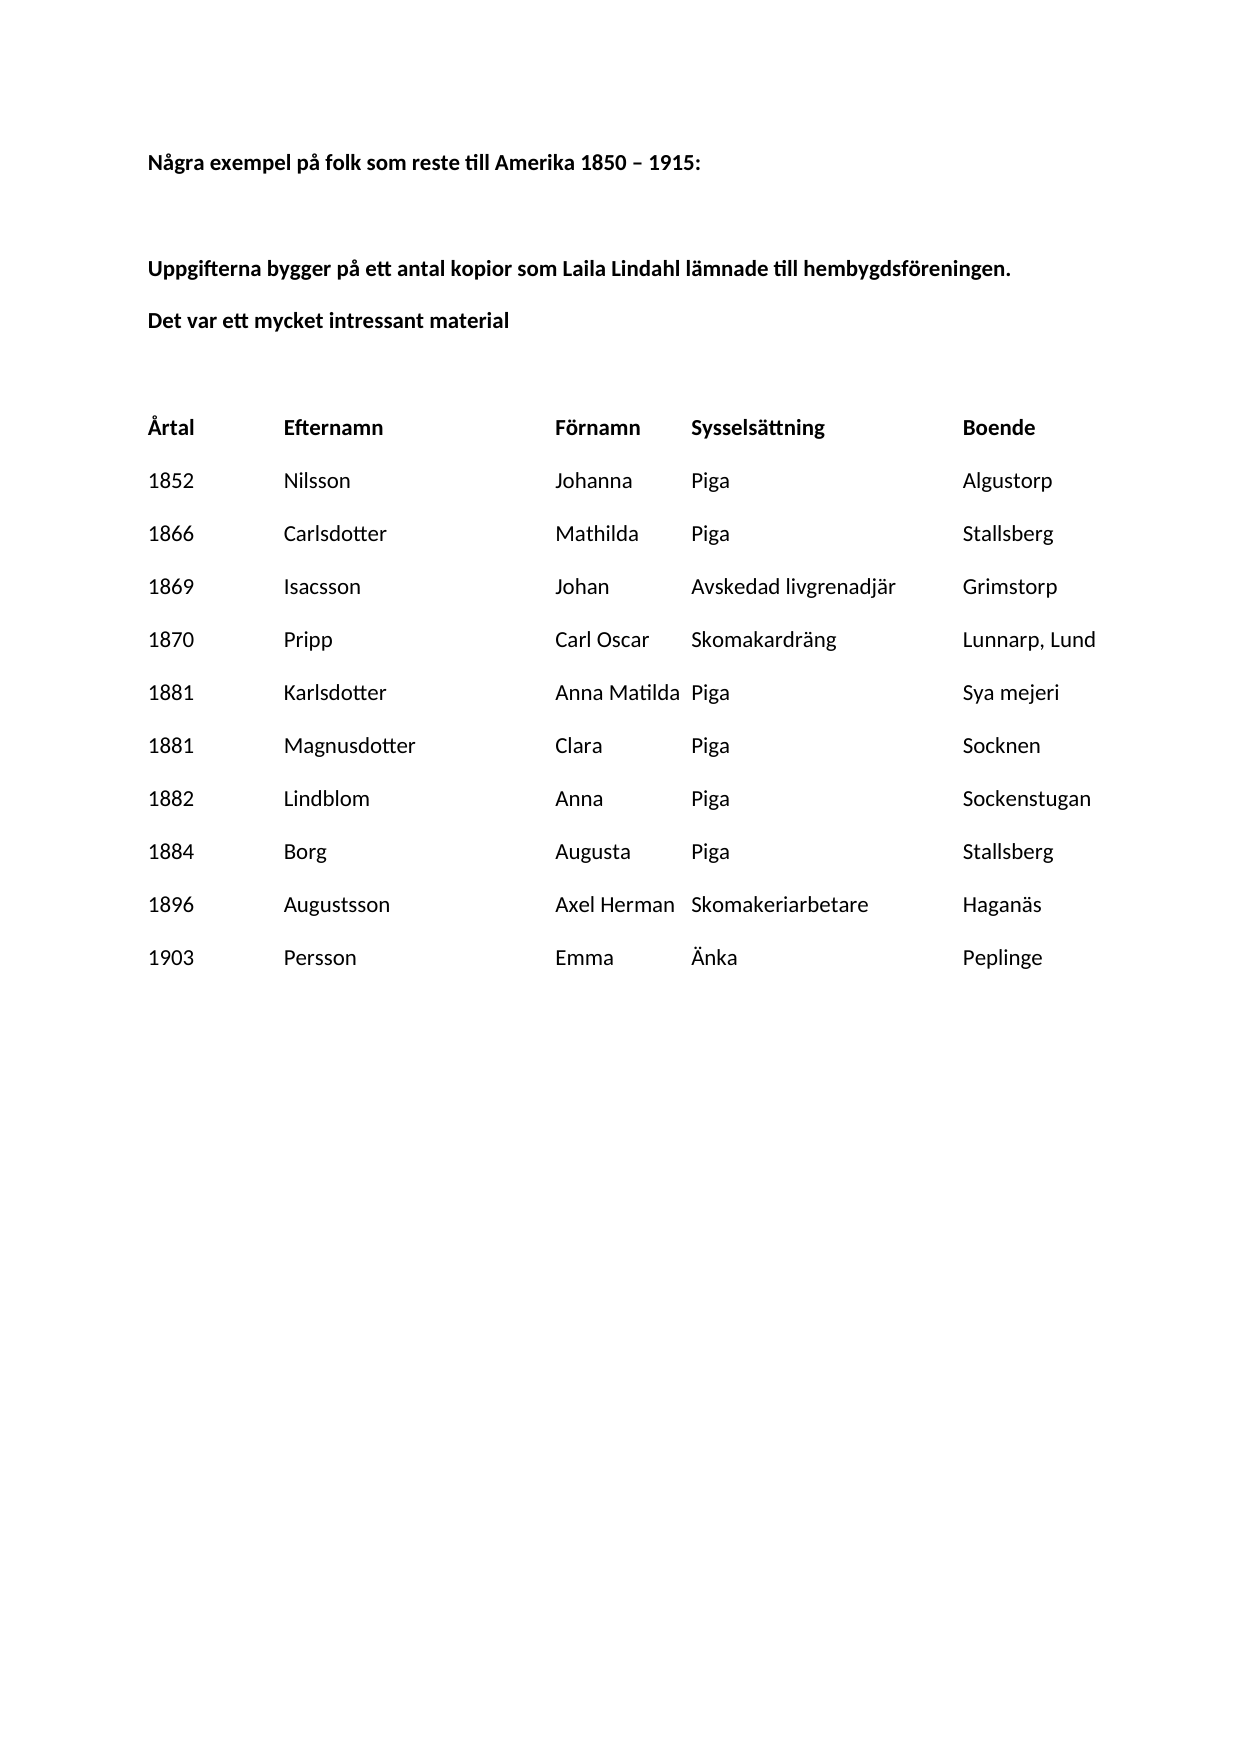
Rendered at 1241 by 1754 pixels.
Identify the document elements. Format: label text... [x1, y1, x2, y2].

text 1903 Persson Emma Änka Peplinge [148, 943, 1152, 971]
text 1882 Lindblom Anna Piga Sockenstugan [148, 784, 1152, 812]
text 1852 Nilsson Johanna Piga Algustorp [148, 466, 1152, 494]
text 1866 Carlsdotter Mathilda Piga Stallsberg [148, 519, 1152, 547]
text Det var ett mycket intressant material [148, 307, 1152, 335]
text 1896 Augustsson Axel Herman Skomakeriarbetare Haganäs [148, 890, 1152, 918]
text 1884 Borg Augusta Piga Stallsberg [148, 837, 1152, 865]
text 1870 Pripp Carl Oscar Skomakardräng Lunnarp, Lund [148, 625, 1152, 653]
text 1881 Karlsdotter Anna Matilda Piga Sya mejeri [148, 678, 1152, 706]
text Årtal Efternamn Förnamn Sysselsättning Boende [148, 413, 1152, 441]
text Uppgifterna bygger på ett antal kopior som Laila Lindahl lämnade till hembygdsföreningen. [148, 254, 1152, 282]
text Några exempel på folk som reste till Amerika 1850 – 1915: [148, 148, 1152, 176]
text 1869 Isacsson Johan Avskedad livgrenadjär Grimstorp [148, 572, 1152, 600]
text 1881 Magnusdotter Clara Piga Socknen [148, 731, 1152, 759]
